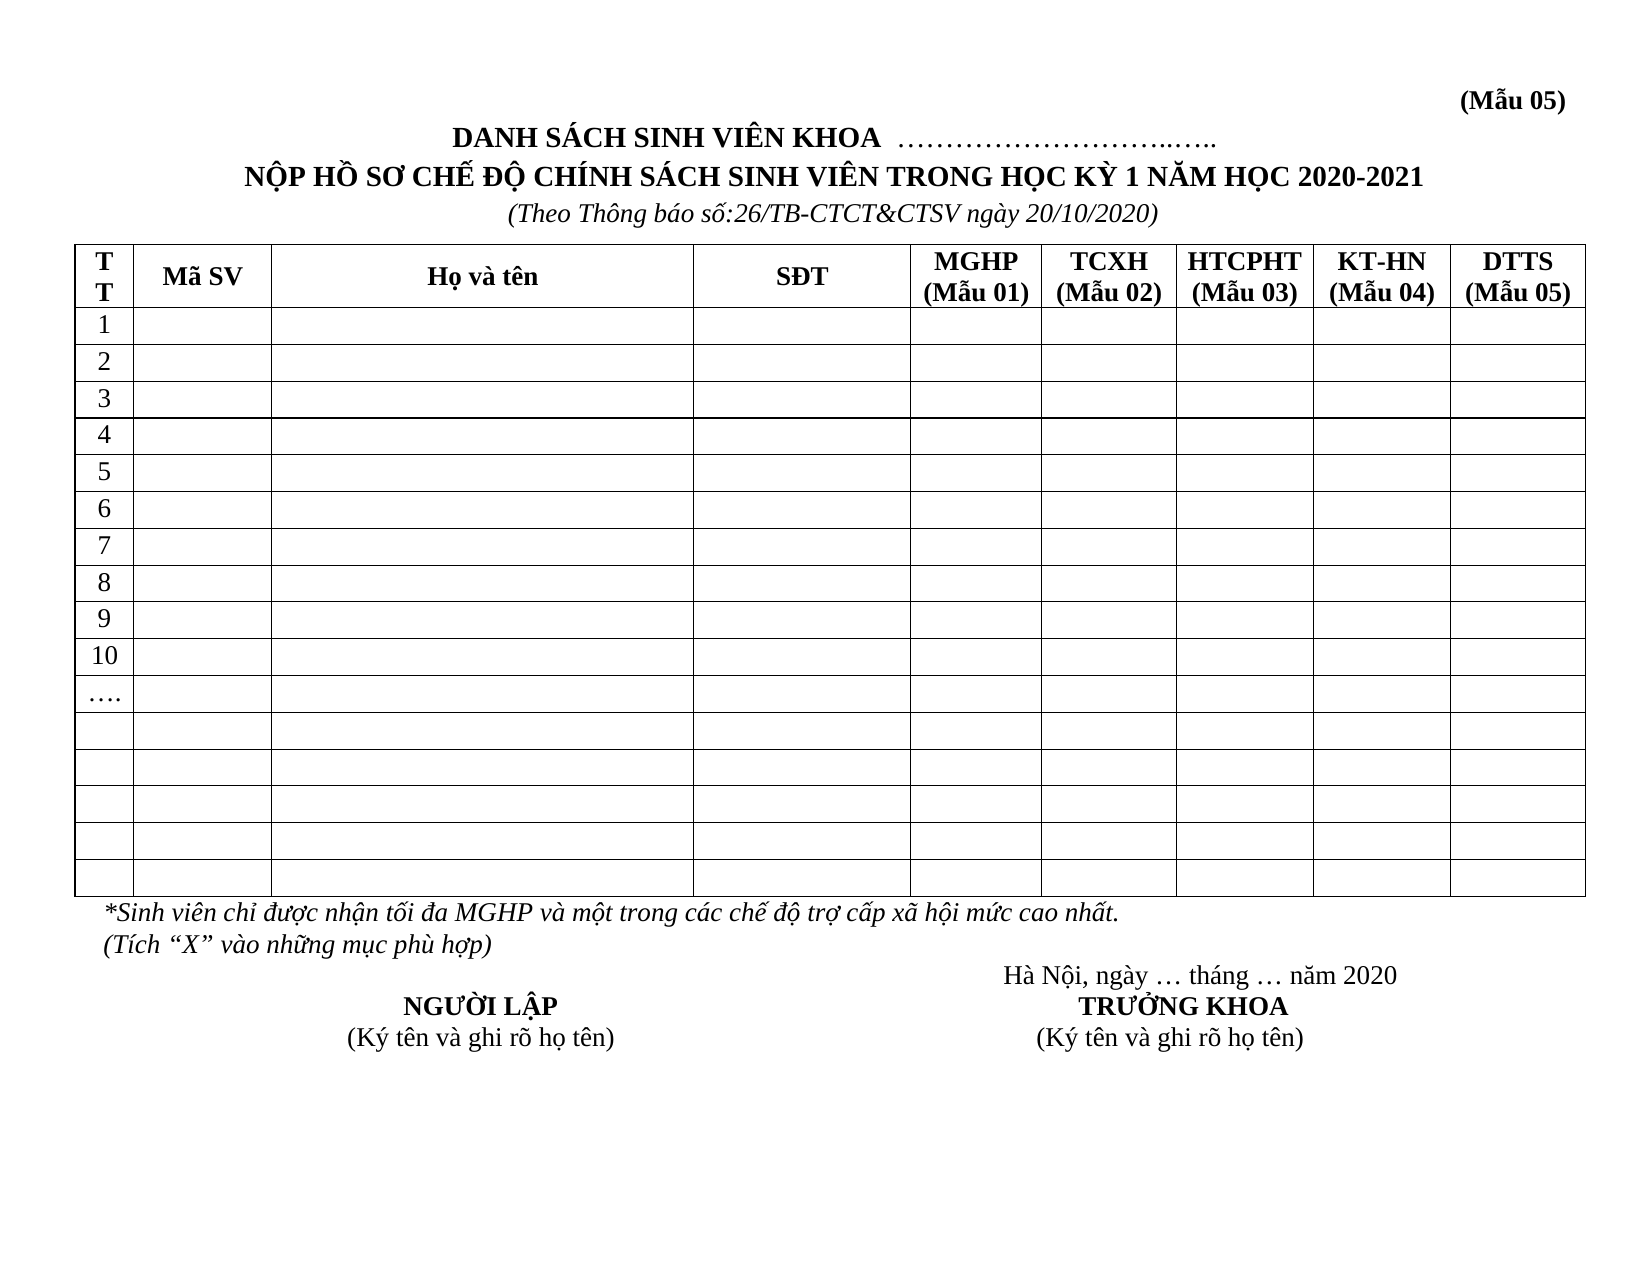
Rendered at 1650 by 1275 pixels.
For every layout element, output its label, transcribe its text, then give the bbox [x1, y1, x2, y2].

table_cell [134, 308, 271, 344]
table_cell [1177, 455, 1313, 491]
table_cell [1177, 529, 1313, 564]
table_cell [1177, 676, 1313, 712]
table_cell [911, 382, 1041, 417]
table_cell [1314, 566, 1450, 601]
table_cell 5 [76, 455, 133, 491]
table_cell [1451, 492, 1585, 528]
table_cell [694, 602, 910, 638]
table_cell 1 [76, 308, 133, 344]
table_cell [76, 713, 133, 748]
table_cell [1314, 455, 1450, 491]
text (Mẫu 05) [103, 84, 1566, 116]
table_cell [911, 823, 1041, 859]
table_cell [1042, 676, 1176, 712]
table_cell [1314, 602, 1450, 638]
text *Sinh viên chỉ được nhận tối đa MGHP và một trong các chế độ trợ cấp xã hội mức cao nhất. [103, 897, 1566, 928]
table_cell [911, 639, 1041, 675]
table_cell [272, 382, 693, 417]
table_cell [1314, 860, 1450, 896]
table_cell [911, 345, 1041, 381]
table_cell [1451, 860, 1585, 896]
table_cell [1314, 382, 1450, 417]
table_cell [272, 713, 693, 748]
text (Ký tên và ghi rõ họ tên) (Ký tên và ghi rõ họ tên) [103, 1021, 1566, 1052]
table_cell [911, 566, 1041, 601]
table_cell [1451, 786, 1585, 822]
table_cell [134, 676, 271, 712]
table_cell [272, 639, 693, 675]
table_cell [1314, 639, 1450, 675]
table_cell [1451, 639, 1585, 675]
table_cell [1042, 529, 1176, 564]
table_cell [1042, 786, 1176, 822]
text (Theo Thông báo số:26/TB-CTCT&CTSV ngày 20/10/2020) [103, 197, 1566, 228]
table_cell [134, 492, 271, 528]
table_cell [911, 455, 1041, 491]
table_cell [911, 602, 1041, 638]
table_cell [134, 750, 271, 785]
table_cell 3 [76, 382, 133, 417]
table_header TT [76, 245, 133, 307]
table_cell [1177, 492, 1313, 528]
table_cell [1451, 308, 1585, 344]
table_cell [134, 382, 271, 417]
table_cell [1042, 713, 1176, 748]
table_cell [1314, 419, 1450, 454]
table_cell 4 [76, 419, 133, 454]
text DANH SÁCH SINH VIÊN KHOA ………………………..….. [103, 120, 1566, 154]
table_cell [1177, 382, 1313, 417]
table_cell [694, 382, 910, 417]
table_cell …. [76, 676, 133, 712]
table_cell [1451, 455, 1585, 491]
table_header DTTS (Mẫu 05) [1451, 245, 1585, 307]
table_cell [1314, 308, 1450, 344]
table_cell [694, 860, 910, 896]
table_cell [1314, 492, 1450, 528]
text (Tích “X” vào những mục phù hợp) [103, 928, 1566, 959]
table_cell [911, 786, 1041, 822]
table_cell [1177, 308, 1313, 344]
table_cell [134, 455, 271, 491]
table_cell [1314, 786, 1450, 822]
table_cell [1042, 823, 1176, 859]
table_cell 7 [76, 529, 133, 564]
table_cell [694, 566, 910, 601]
table_cell [694, 308, 910, 344]
table_cell [1451, 566, 1585, 601]
table_cell [1314, 750, 1450, 785]
table_header KT-HN (Mẫu 04) [1314, 245, 1450, 307]
table_cell [1042, 750, 1176, 785]
table_cell [1314, 713, 1450, 748]
table_cell [134, 860, 271, 896]
table_cell 2 [76, 345, 133, 381]
table_cell [911, 529, 1041, 564]
table_cell [1451, 713, 1585, 748]
table_cell [1177, 786, 1313, 822]
table_cell [1177, 750, 1313, 785]
table_cell [694, 455, 910, 491]
table_cell [1177, 345, 1313, 381]
table_cell [694, 750, 910, 785]
table_cell [1314, 823, 1450, 859]
table_cell 8 [76, 566, 133, 601]
table_cell [76, 823, 133, 859]
table_cell [1177, 713, 1313, 748]
table_cell [1177, 566, 1313, 601]
table_cell [911, 419, 1041, 454]
table_cell [272, 676, 693, 712]
table_cell [694, 529, 910, 564]
table_cell [272, 492, 693, 528]
table_cell [1177, 639, 1313, 675]
table_cell [911, 860, 1041, 896]
table_cell [134, 786, 271, 822]
table_cell [134, 345, 271, 381]
text Hà Nội, ngày … tháng … năm 2020 [103, 959, 1566, 990]
table_header TCXH (Mẫu 02) [1042, 245, 1176, 307]
table_cell [694, 345, 910, 381]
table_cell [272, 566, 693, 601]
table_cell [694, 713, 910, 748]
table_cell [1042, 860, 1176, 896]
table_cell [1042, 566, 1176, 601]
table_header Mã SV [134, 245, 271, 307]
table_cell [1451, 345, 1585, 381]
table_cell [272, 602, 693, 638]
table_cell 6 [76, 492, 133, 528]
table_cell [134, 566, 271, 601]
table_cell [134, 602, 271, 638]
table_cell [1451, 382, 1585, 417]
table_cell [694, 639, 910, 675]
table_cell [1451, 602, 1585, 638]
table_cell [272, 345, 693, 381]
text NGƯỜI LẬP TRƯỞNG KHOA [103, 990, 1566, 1021]
table_header MGHP (Mẫu 01) [911, 245, 1041, 307]
table_cell [911, 750, 1041, 785]
table_cell [1042, 308, 1176, 344]
table_cell [694, 492, 910, 528]
table_cell [1451, 529, 1585, 564]
table_cell [1177, 419, 1313, 454]
table_cell [694, 676, 910, 712]
table_cell [1451, 750, 1585, 785]
table_cell [1314, 676, 1450, 712]
table_cell [1177, 860, 1313, 896]
table_header SĐT [694, 245, 910, 307]
table_cell [272, 786, 693, 822]
table_cell [1177, 602, 1313, 638]
table_cell [272, 455, 693, 491]
table_cell [1451, 823, 1585, 859]
table_cell [911, 492, 1041, 528]
table_cell [1451, 419, 1585, 454]
table_cell [911, 676, 1041, 712]
table_header Họ và tên [272, 245, 693, 307]
table_cell [76, 750, 133, 785]
table_cell [134, 529, 271, 564]
table_cell [1314, 345, 1450, 381]
table_cell [76, 860, 133, 896]
table_header HTCPHT (Mẫu 03) [1177, 245, 1313, 307]
table_cell [76, 786, 133, 822]
table_cell [272, 529, 693, 564]
table_cell [1042, 382, 1176, 417]
table_cell 9 [76, 602, 133, 638]
table_cell [272, 860, 693, 896]
table_cell [1314, 529, 1450, 564]
table_cell [911, 713, 1041, 748]
table_cell [272, 750, 693, 785]
table_cell [272, 308, 693, 344]
table_cell [694, 823, 910, 859]
table_cell [272, 419, 693, 454]
table_cell [1042, 419, 1176, 454]
table_cell [1042, 345, 1176, 381]
table_cell [134, 713, 271, 748]
table_cell [134, 639, 271, 675]
table_cell [694, 419, 910, 454]
table_cell [1042, 602, 1176, 638]
table_cell [1177, 823, 1313, 859]
table_cell [911, 308, 1041, 344]
table_cell [134, 419, 271, 454]
table_cell [1042, 492, 1176, 528]
table_cell [1042, 455, 1176, 491]
table_cell [272, 823, 693, 859]
table_cell [1451, 676, 1585, 712]
table_cell [134, 823, 271, 859]
table_cell [694, 786, 910, 822]
table_cell [1042, 639, 1176, 675]
text NỘP HỒ SƠ CHẾ ĐỘ CHÍNH SÁCH SINH VIÊN TRONG HỌC KỲ 1 NĂM HỌC 2020-2021 [103, 159, 1566, 192]
table_cell 10 [76, 639, 133, 675]
